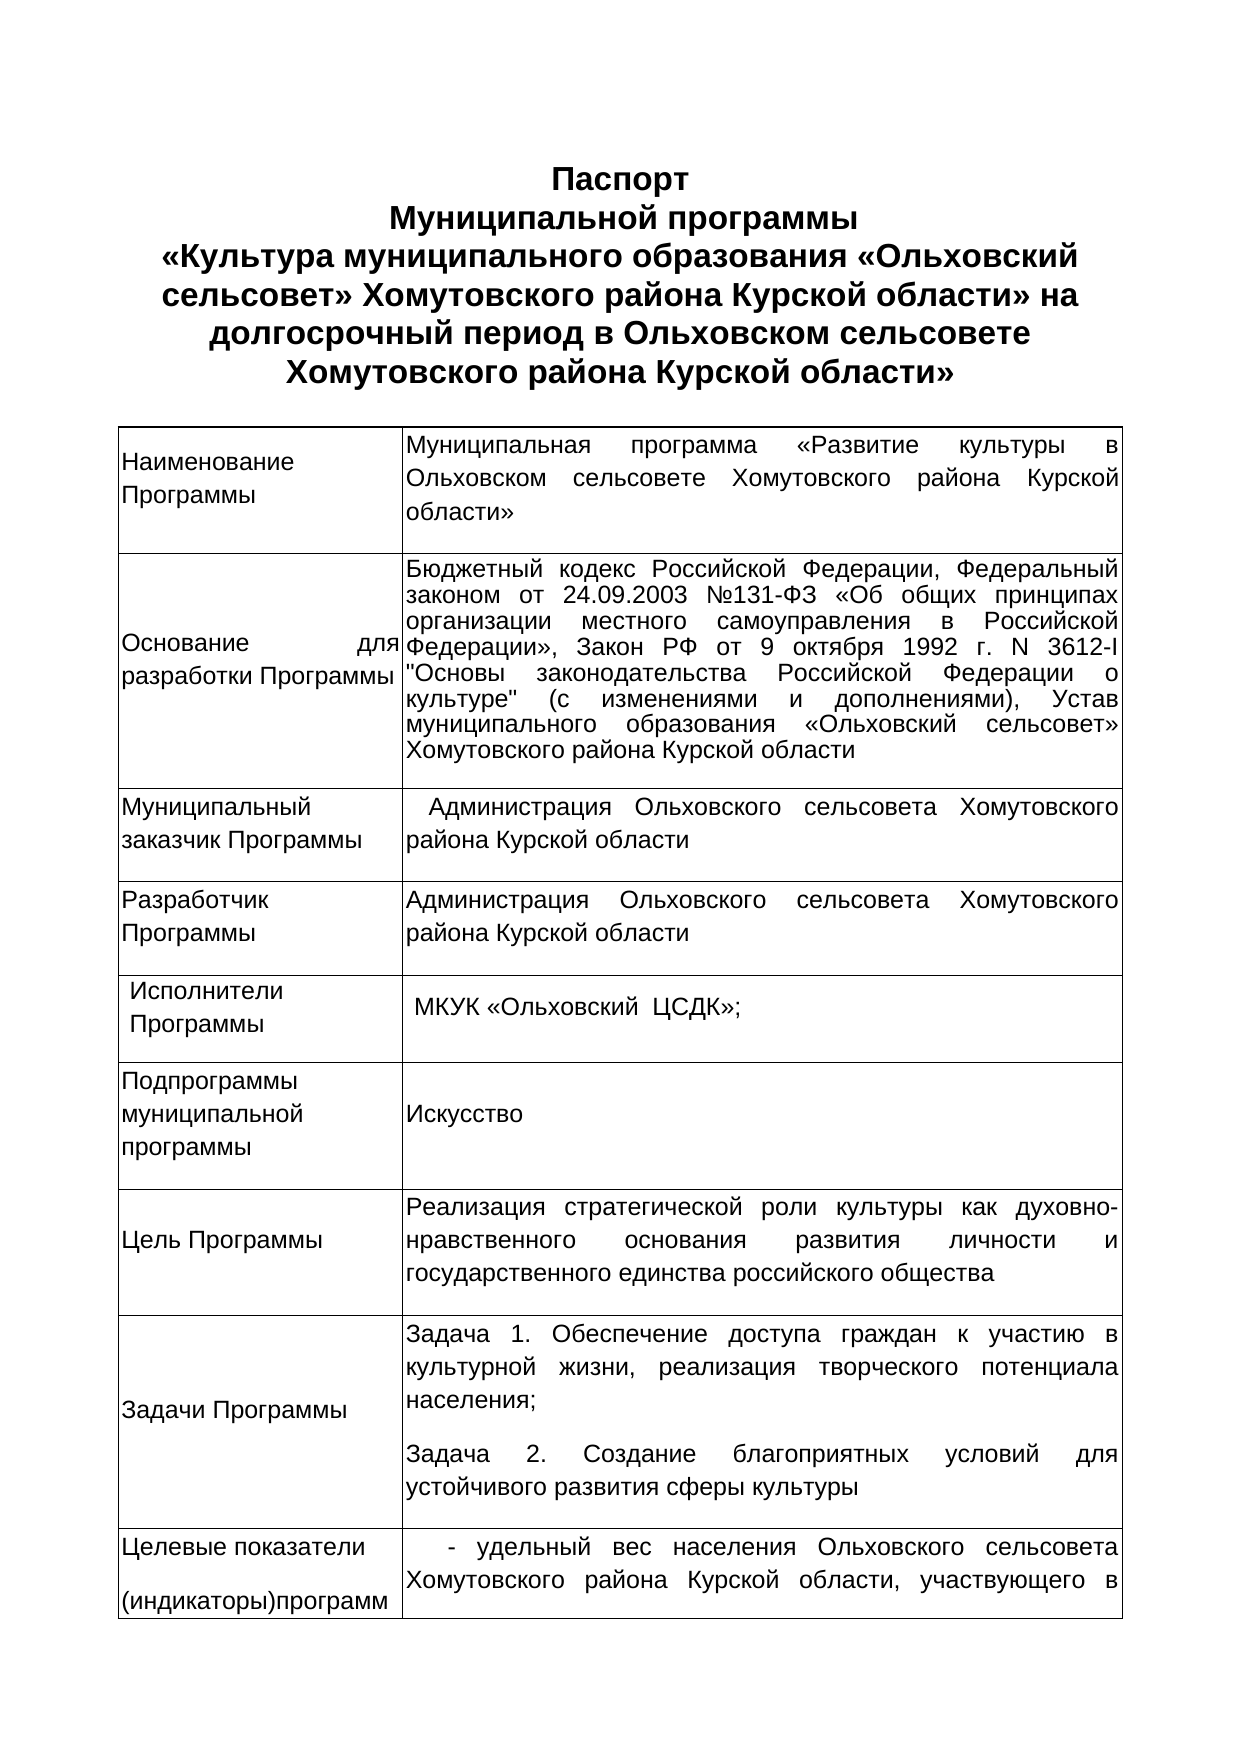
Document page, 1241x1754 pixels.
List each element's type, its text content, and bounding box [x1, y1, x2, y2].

table_cell Искусство [403, 1063, 1122, 1188]
table_cell Реализация стратегической роли культуры как духовно-нравственного основания развития личности и государственного единства российского общества [403, 1190, 1122, 1315]
text Паспорт [118, 159, 1122, 198]
table_header Муниципальная программа «Развитие культуры в Ольховском сельсовете Хомутовского района Курской области» [403, 428, 1122, 553]
table_cell Подпрограммы муниципальной программы [119, 1063, 402, 1188]
table_cell Задачи Программы [119, 1316, 402, 1528]
table_cell Администрация Ольховского сельсовета Хомутовского района Курской области [403, 882, 1122, 974]
table_cell Бюджетный кодекс Российской Федерации, Федеральный законом от 24.09.2003 №131-ФЗ «Об общих принципах организации местного самоуправления в Российской Федерации», Закон РФ от 9 октября . N 3612-I "Основы законодательства Российской Федерации о культуре" (с изменениями и дополнениями), Устав муниципального образования «Ольховский сельсовет» Хомутовского района Курской области [403, 554, 1122, 788]
text Муниципальной программы [118, 198, 1122, 236]
table_cell Основание для разработки Программы [119, 554, 402, 788]
table_cell Администрация Ольховского сельсовета Хомутовского района Курской области [403, 789, 1122, 881]
table_cell Задача 1. Обеспечение доступа граждан к участию в культурной жизни, реализация творческого потенциала населения; Задача 2. Создание благоприятных условий для устойчивого развития сферы культуры [403, 1316, 1122, 1528]
table_cell Исполнители Программы [119, 976, 402, 1062]
table_cell Цель Программы [119, 1190, 402, 1315]
table_cell МКУК «Ольховский ЦСДК»; [403, 976, 1122, 1062]
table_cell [403, 1529, 1122, 1617]
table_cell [119, 1529, 402, 1617]
text «Культура муниципального образования «Ольховский сельсовет» Хомутовского района Курской области» на долгосрочный период в Ольховском сельсовете Хомутовского района Курской области» [118, 236, 1122, 390]
table_header Наименование Программы [119, 428, 402, 553]
table_cell Разработчик Программы [119, 882, 402, 974]
table_cell Муниципальный заказчик Программы [119, 789, 402, 881]
